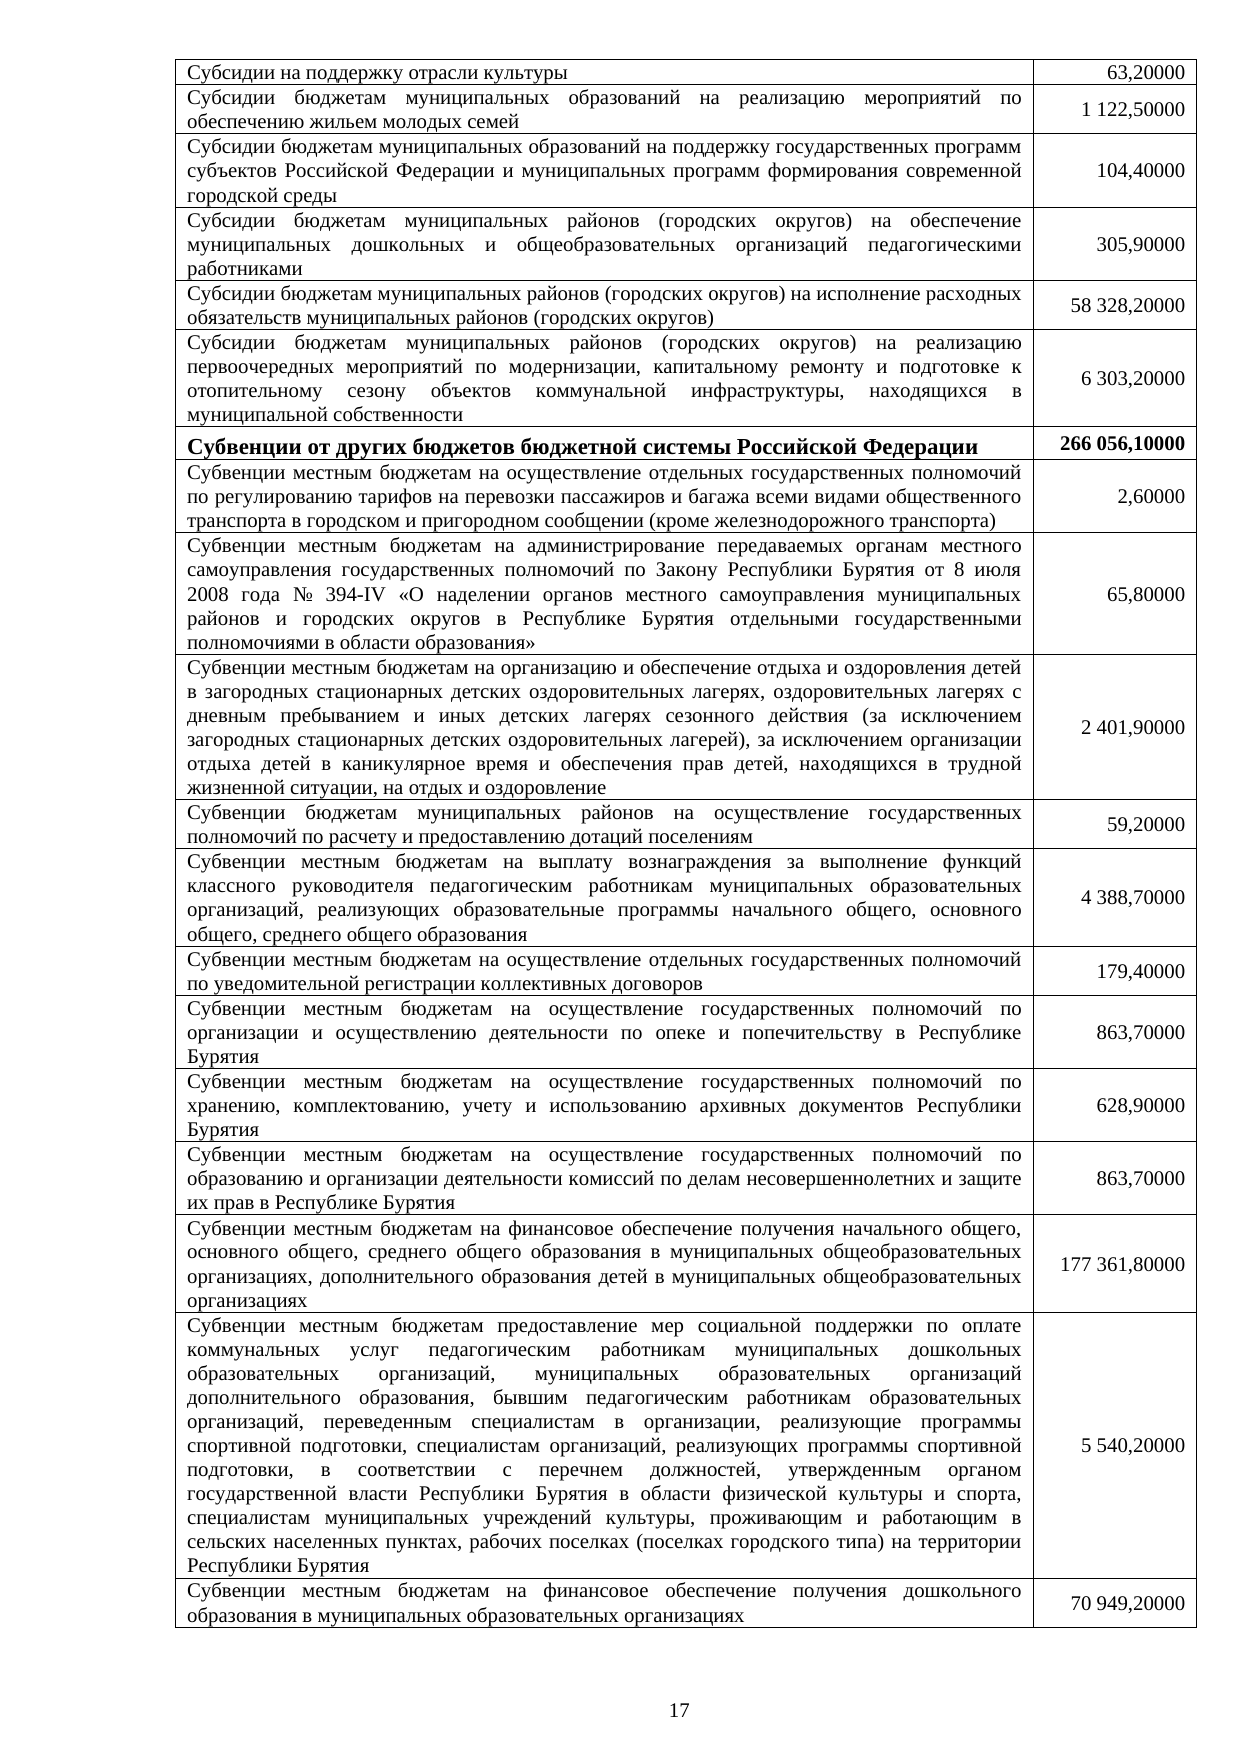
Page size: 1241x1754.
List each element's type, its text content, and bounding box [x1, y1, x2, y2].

table_cell 305,90000 [1034, 208, 1196, 280]
table_cell Субвенции местным бюджетам на осуществление государственных полномочий по образованию и организации деятельности комиссий по делам несовершеннолетних и защите их прав в Республике Бурятия [176, 1142, 1033, 1214]
table_cell 1 122,50000 [1034, 85, 1196, 133]
table_cell Субвенции местным бюджетам на осуществление государственных полномочий по хранению, комплектованию, учету и использованию архивных документов Республики Бурятия [176, 1069, 1033, 1141]
table_cell 863,70000 [1034, 996, 1196, 1068]
table_cell 628,90000 [1034, 1069, 1196, 1141]
table_cell 65,80000 [1034, 533, 1196, 654]
table_cell Субвенции местным бюджетам на организацию и обеспечение отдыха и оздоровления детей в загородных стационарных детских оздоровительных лагерях, оздоровительных лагерях с дневным пребыванием и иных детских лагерях сезонного действия (за исключением загородных стационарных детских оздоровительных лагерей), за исключением организации отдыха детей в каникулярное время и обеспечения прав детей, находящихся в трудной жизненной ситуации, на отдых и оздоровление [176, 655, 1033, 799]
table_cell Субвенции местным бюджетам на осуществление отдельных государственных полномочий по регулированию тарифов на перевозки пассажиров и багажа всеми видами общественного транспорта в городском и пригородном сообщении (кроме железнодорожного транспорта) [176, 460, 1033, 532]
table_cell 2 401,90000 [1034, 655, 1196, 799]
table_cell 58 328,20000 [1034, 281, 1196, 329]
table_cell 179,40000 [1034, 947, 1196, 995]
table_cell Субвенции местным бюджетам предоставление мер социальной поддержки по оплате коммунальных услуг педагогическим работникам муниципальных дошкольных образовательных организаций, муниципальных образовательных организаций дополнительного образования, бывшим педагогическим работникам образовательных организаций, переведенным специалистам в организации, реализующие программы спортивной подготовки, специалистам организаций, реализующих программы спортивной подготовки, в соответствии с перечнем должностей, утвержденным органом государственной власти Республики Бурятия в области физической культуры и спорта, специалистам муниципальных учреждений культуры, проживающим и работающим в сельских населенных пунктах, рабочих поселках (поселках городского типа) на территории Республики Бурятия [176, 1313, 1033, 1577]
table_cell Субсидии бюджетам муниципальных районов (городских округов) на исполнение расходных обязательств муниципальных районов (городских округов) [176, 281, 1033, 329]
table_cell Субсидии бюджетам муниципальных районов (городских округов) на реализацию первоочередных мероприятий по модернизации, капитальному ремонту и подготовке к отопительному сезону объектов коммунальной инфраструктуры, находящихся в муниципальной собственности [176, 330, 1033, 426]
table_cell Субвенции местным бюджетам на финансовое обеспечение получения начального общего, основного общего, среднего общего образования в муниципальных общеобразовательных организациях, дополнительного образования детей в муниципальных общеобразовательных организациях [176, 1215, 1033, 1312]
table_cell Субвенции местным бюджетам на выплату вознаграждения за выполнение функций классного руководителя педагогическим работникам муниципальных образовательных организаций, реализующих образовательные программы начального общего, основного общего, среднего общего образования [176, 849, 1033, 946]
table_cell 4 388,70000 [1034, 849, 1196, 946]
table_cell Субвенции от других бюджетов бюджетной системы Российской Федерации [176, 427, 1033, 459]
table_cell Субсидии на поддержку отрасли культуры [176, 60, 1033, 84]
table_cell Субвенции местным бюджетам на осуществление отдельных государственных полномочий по уведомительной регистрации коллективных договоров [176, 947, 1033, 995]
table_cell Субвенции местным бюджетам на финансовое обеспечение получения дошкольного образования в муниципальных образовательных организациях [176, 1579, 1033, 1627]
table_cell 863,70000 [1034, 1142, 1196, 1214]
table_cell Субсидии бюджетам муниципальных районов (городских округов) на обеспечение муниципальных дошкольных и общеобразовательных организаций педагогическими работниками [176, 208, 1033, 280]
table_cell Субсидии бюджетам муниципальных образований на поддержку государственных программ субъектов Российской Федерации и муниципальных программ формирования современной городской среды [176, 134, 1033, 207]
table_cell 59,20000 [1034, 800, 1196, 848]
table_cell Субвенции бюджетам муниципальных районов на осуществление государственных полномочий по расчету и предоставлению дотаций поселениям [176, 800, 1033, 848]
table_cell Субвенции местным бюджетам на администрирование передаваемых органам местного самоуправления государственных полномочий по Закону Республики Бурятия от 8 июля 2008 года № 394-IV «О наделении органов местного самоуправления муниципальных районов и городских округов в Республике Бурятия отдельными государственными полномочиями в области образования» [176, 533, 1033, 654]
table_cell 6 303,20000 [1034, 330, 1196, 426]
table_cell 5 540,20000 [1034, 1313, 1196, 1577]
table_cell Субвенции местным бюджетам на осуществление государственных полномочий по организации и осуществлению деятельности по опеке и попечительству в Республике Бурятия [176, 996, 1033, 1068]
table_cell 70 949,20000 [1034, 1579, 1196, 1627]
table_cell 2,60000 [1034, 460, 1196, 532]
table_cell 177 361,80000 [1034, 1215, 1196, 1312]
table_cell 63,20000 [1034, 60, 1196, 84]
table_cell Субсидии бюджетам муниципальных образований на реализацию мероприятий по обеспечению жильем молодых семей [176, 85, 1033, 133]
table_cell 266 056,10000 [1034, 427, 1196, 459]
table_cell 104,40000 [1034, 134, 1196, 207]
